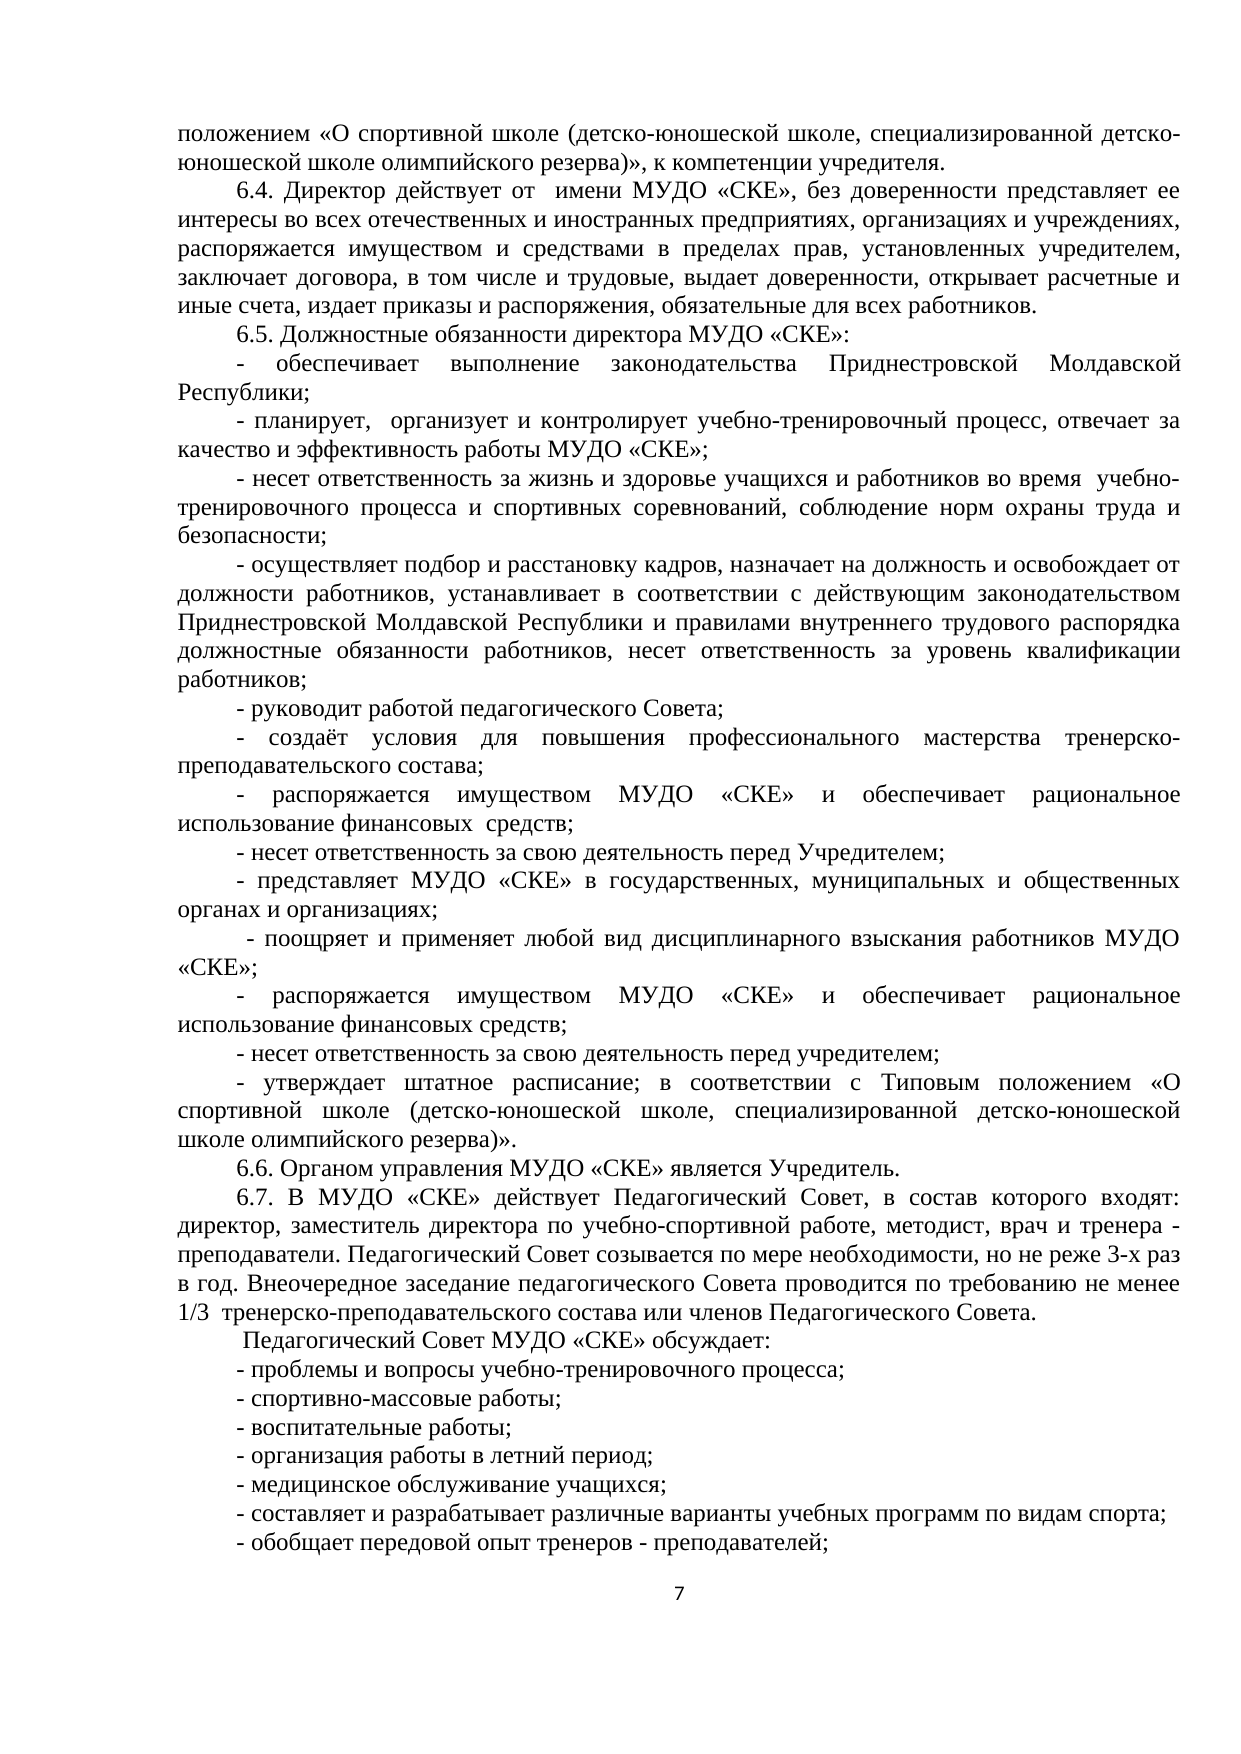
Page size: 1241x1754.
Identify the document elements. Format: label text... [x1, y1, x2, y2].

text - организация работы в летний период; [177, 1441, 1181, 1469]
text 6.7. В МУДО «СКЕ» действует Педагогический Совет, в состав которого входят: директор, заместитель директора по учебно-спортивной работе, методист, врач и тренера - преподаватели. Педагогический Совет созывается по мере необходимости, но не реже 3-х раз в год. Внеочередное заседание педагогического Совета проводится по требованию не менее 1/3 тренерско-преподавательского состава или членов Педагогического Совета. [177, 1182, 1181, 1326]
text 6.5. Должностные обязанности директора МУДО «СКЕ»: [177, 319, 1181, 348]
text - составляет и разрабатывает различные варианты учебных программ по видам спорта; [177, 1498, 1181, 1527]
text - проблемы и вопросы учебно-тренировочного процесса; [177, 1354, 1181, 1383]
text - воспитательные работы; [177, 1412, 1181, 1441]
text - обобщает передовой опыт тренеров - преподавателей; [177, 1527, 1181, 1556]
text - планирует, организует и контролирует учебно-тренировочный процесс, отвечает за качество и эффективность работы МУДО «СКЕ»; [177, 406, 1181, 463]
text - поощряет и применяет любой вид дисциплинарного взыскания работников МУДО «СКЕ»; [177, 923, 1181, 981]
text Педагогический Совет МУДО «СКЕ» обсуждает: [177, 1326, 1181, 1354]
text - обеспечивает выполнение законодательства Приднестровской Молдавской Республики; [177, 348, 1181, 406]
text - несет ответственность за свою деятельность перед учредителем; [177, 1038, 1181, 1067]
text - распоряжается имуществом МУДО «СКЕ» и обеспечивает рациональное использование финансовых средств; [177, 981, 1181, 1038]
text - несет ответственность за жизнь и здоровье учащихся и работников во время учебно-тренировочного процесса и спортивных соревнований, соблюдение норм охраны труда и безопасности; [177, 463, 1181, 549]
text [177, 118, 1181, 176]
text - несет ответственность за свою деятельность перед Учредителем; [177, 837, 1181, 866]
text - спортивно-массовые работы; [177, 1383, 1181, 1412]
text - создаёт условия для повышения профессионального мастерства тренерско- преподавательского состава; [177, 722, 1181, 779]
text - руководит работой педагогического Совета; [177, 693, 1181, 722]
text 6.4. Директор действует от имени МУДО «СКЕ», без доверенности представляет ее интересы во всех отечественных и иностранных предприятиях, организациях и учреждениях, распоряжается имуществом и средствами в пределах прав, установленных учредителем, заключает договора, в том числе и трудовые, выдает доверенности, открывает расчетные и иные счета, издает приказы и распоряжения, обязательные для всех работников. [177, 176, 1181, 319]
text - медицинское обслуживание учащихся; [177, 1469, 1181, 1498]
text - утверждает штатное расписание; в соответствии с Типовым положением «О спортивной школе (детско-юношеской школе, специализированной детско-юношеской школе олимпийского резерва)». [177, 1067, 1181, 1153]
text 6.6. Органом управления МУДО «СКЕ» является Учредитель. [177, 1153, 1181, 1182]
text - представляет МУДО «СКЕ» в государственных, муниципальных и общественных органах и организациях; [177, 866, 1181, 923]
text - осуществляет подбор и расстановку кадров, назначает на должность и освобождает от должности работников, устанавливает в соответствии с действующим законодательством Приднестровской Молдавской Республики и правилами внутреннего трудового распорядка должностные обязанности работников, несет ответственность за уровень квалификации работников; [177, 549, 1181, 693]
text - распоряжается имуществом МУДО «СКЕ» и обеспечивает рациональное использование финансовых средств; [177, 779, 1181, 837]
